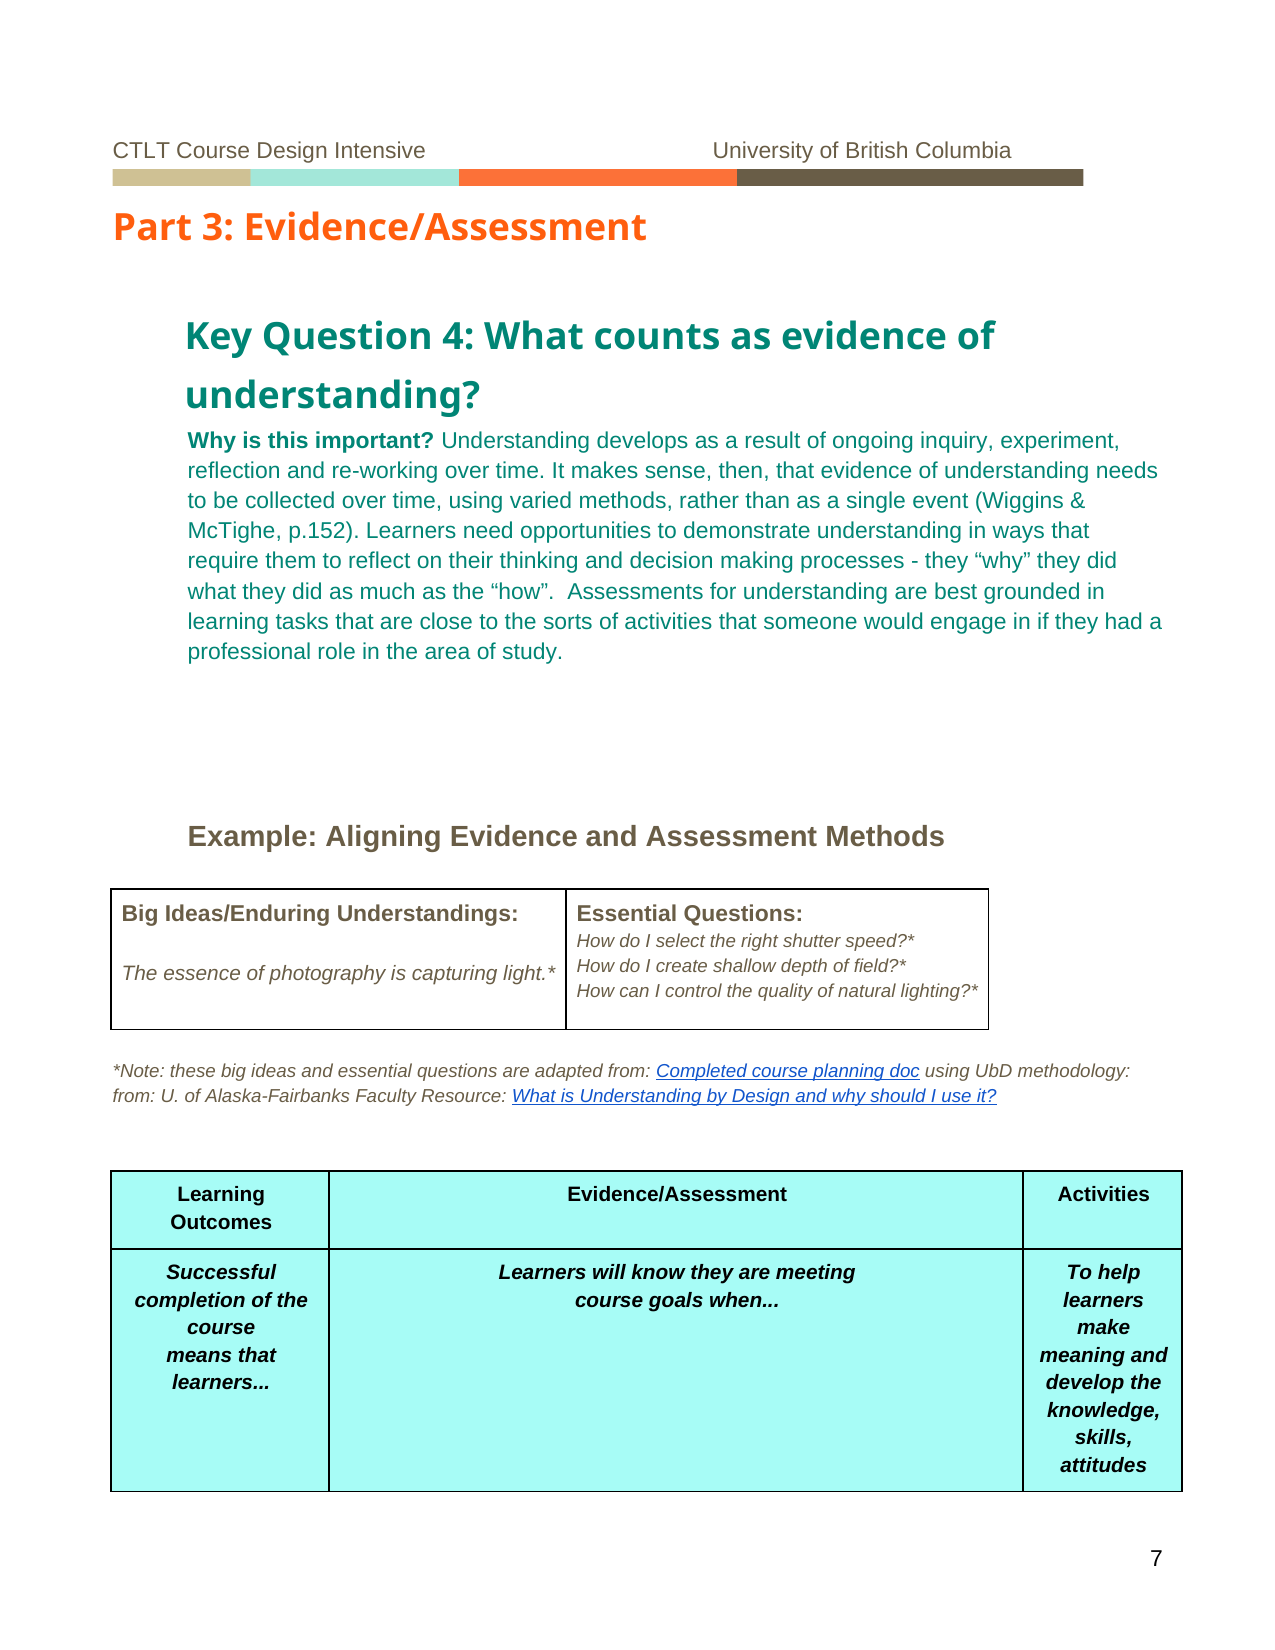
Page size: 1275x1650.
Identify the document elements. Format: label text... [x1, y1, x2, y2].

table_cell Learners will know they are meeting course goals when... [330, 1250, 1022, 1491]
text Example: Aligning Evidence and Assessment Methods [112, 819, 1162, 853]
text Key Question 4: What counts as evidence of understanding? [184, 309, 1162, 419]
text Part 3: Evidence/Assessment [112, 201, 1162, 252]
table_cell Successful completion of the course means that learners... [112, 1250, 328, 1491]
table_header Activities [1024, 1172, 1181, 1248]
text *Note: these big ideas and essential questions are adapted from: Completed course planning doc using UbD methodology: from: U. of Alaska-Fairbanks Faculty Resource: What is Understanding by Design and why should I use it? [112, 1060, 1162, 1107]
table_header Evidence/Assessment [330, 1172, 1022, 1248]
table_header Learning Outcomes [112, 1172, 328, 1248]
text Why is this important? Understanding develops as a result of ongoing inquiry, experiment, reflection and re-working over time. It makes sense, then, that evidence of understanding needs to be collected over time, using varied methods, rather than as a single event (Wiggins & McTighe, p.152). Learners need opportunities to demonstrate understanding in ways that require them to reflect on their thinking and decision making processes - they “why” they did what they did as much as the “how”. Assessments for understanding are best grounded in learning tasks that are close to the sorts of activities that someone would engage in if they had a professional role in the area of study. [187, 427, 1162, 664]
table_cell To help learners make meaning and develop the knowledge, skills, attitudes that will help them be successful, they will engage in... [1024, 1250, 1181, 1491]
table_header Big Ideas/Enduring Understandings: The essence of photography is capturing light.* [112, 890, 565, 1028]
table_header Essential Questions: How do I select the right shutter speed?* How do I create shallow depth of field?* How can I control the quality of natural lighting?* [567, 890, 988, 1028]
picture [112, 169, 1084, 186]
